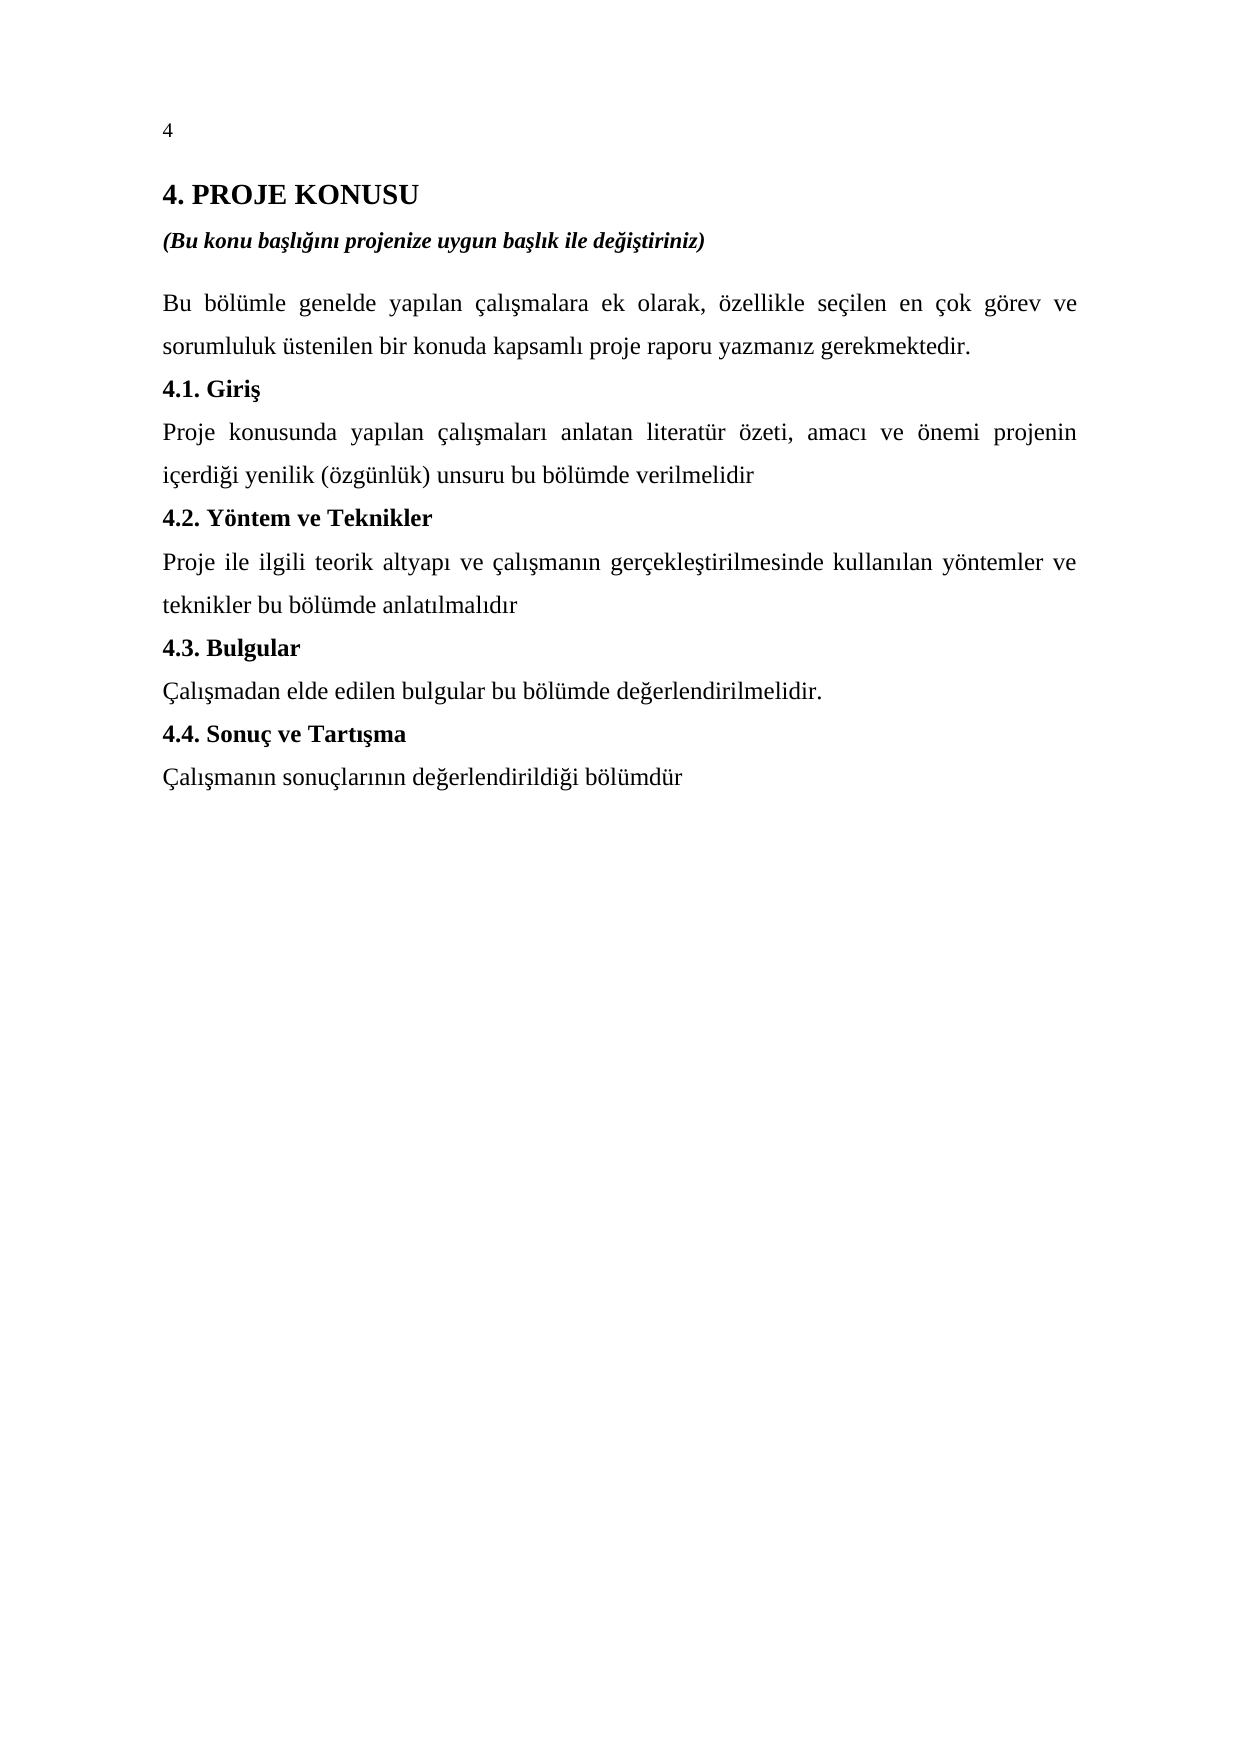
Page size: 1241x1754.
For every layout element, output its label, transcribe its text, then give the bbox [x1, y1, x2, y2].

text 4.2. Yöntem ve Teknikler [162, 503, 1078, 532]
text Proje ile ilgili teorik altyapı ve çalışmanın gerçekleştirilmesinde kullanılan yöntemler ve teknikler bu bölümde anlatılmalıdır [162, 547, 1078, 618]
text 4. PROJE KONUSU [162, 177, 1078, 211]
text Çalışmadan elde edilen bulgular bu bölümde değerlendirilmelidir. [162, 676, 1078, 705]
text (Bu konu başlığını projenize uygun başlık ile değiştiriniz) [162, 227, 1078, 254]
text Proje konusunda yapılan çalışmaları anlatan literatür özeti, amacı ve önemi projenin içerdiği yenilik (özgünlük) unsuru bu bölümde verilmelidir [162, 417, 1078, 489]
text 4.4. Sonuç ve Tartışma [162, 719, 1078, 748]
text Çalışmanın sonuçlarının değerlendirildiği bölümdür [162, 762, 1078, 791]
text 4.3. Bulgular [162, 633, 1078, 662]
text Bu bölümle genelde yapılan çalışmalara ek olarak, özellikle seçilen en çok görev ve sorumluluk üstenilen bir konuda kapsamlı proje raporu yazmanız gerekmektedir. [162, 288, 1078, 360]
text 4.1. Giriş [162, 374, 1078, 403]
